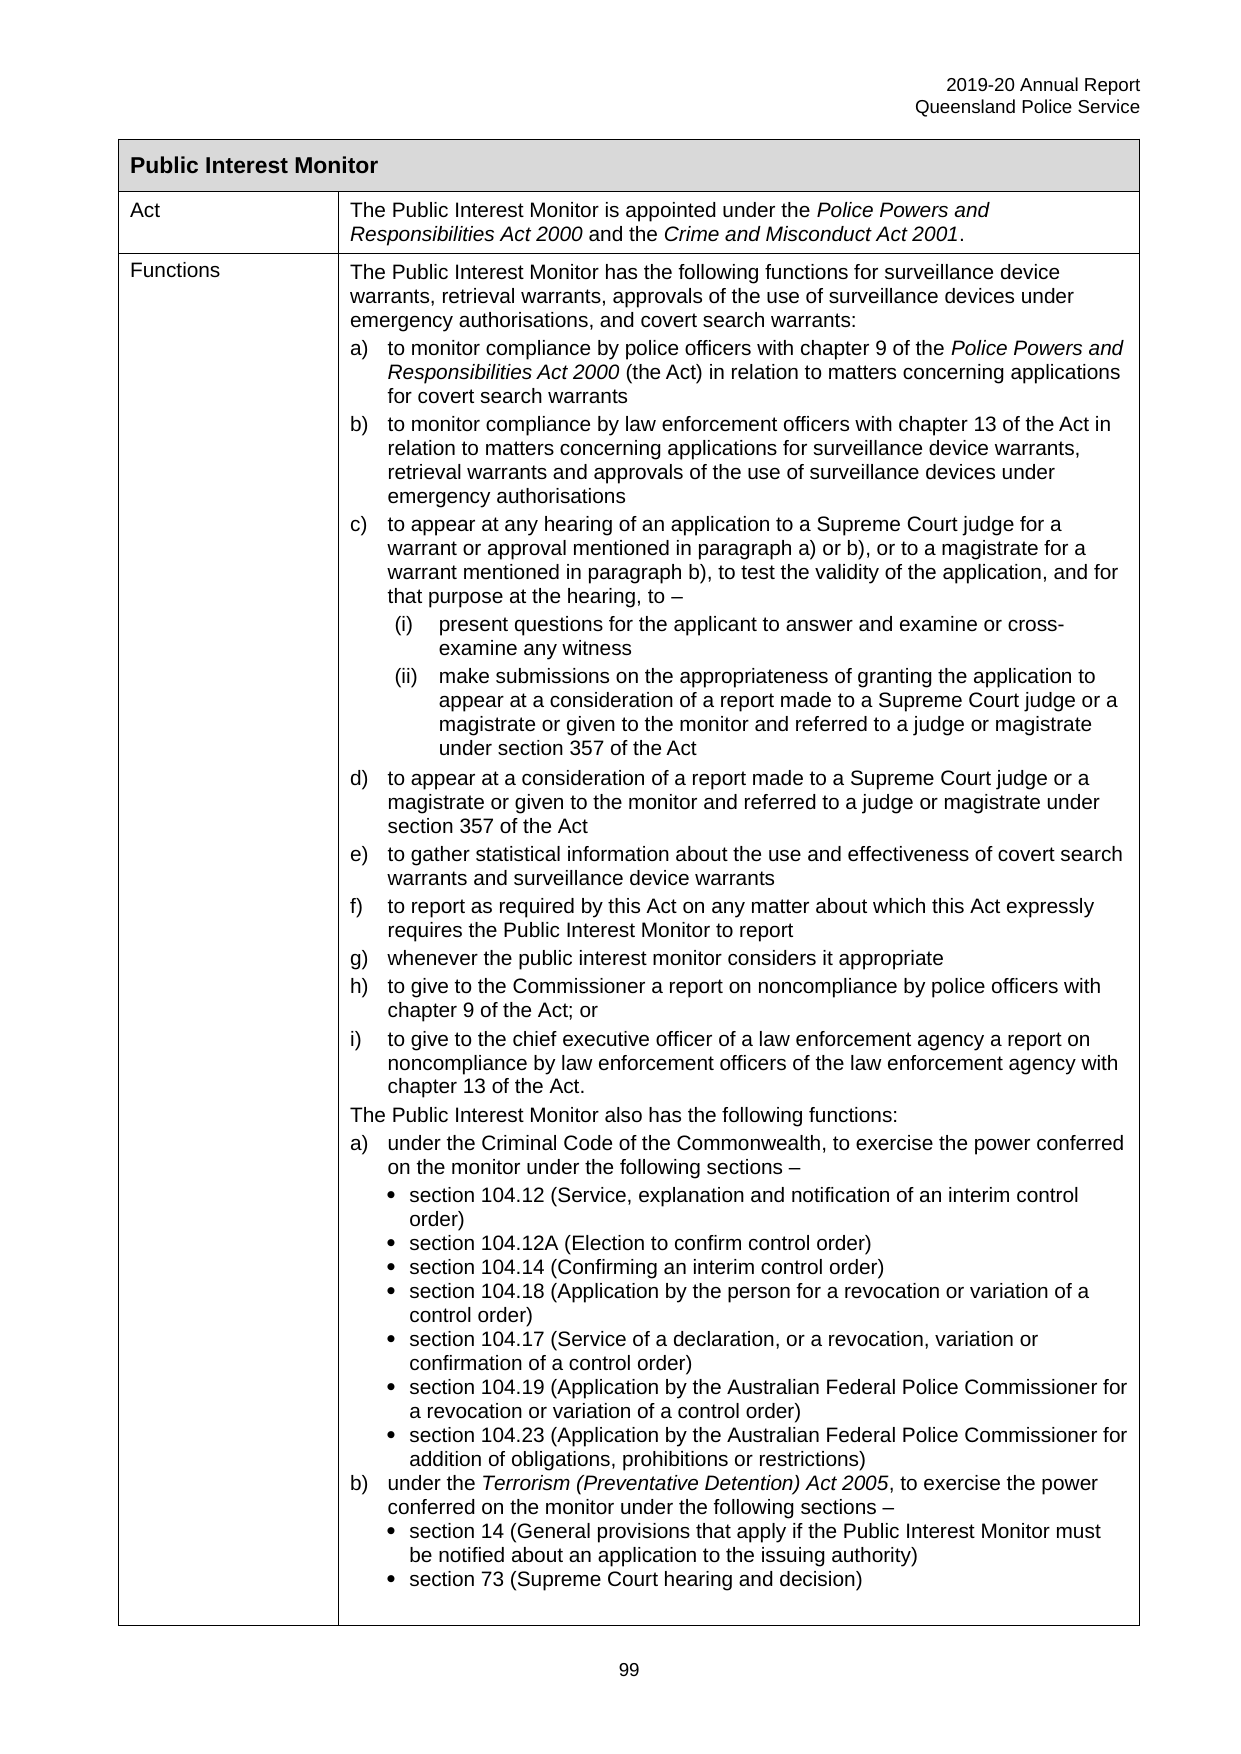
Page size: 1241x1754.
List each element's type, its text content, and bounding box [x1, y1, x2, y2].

table_cell The Public Interest Monitor has the following functions for surveillance device warrants, retrieval warrants, approvals of the use of surveillance devices under emergency authorisations, and covert search warrants: to monitor compliance by police officers with chapter 9 of the Police Powers and Responsibilities Act 2000 (the Act) in relation to matters concerning applications for covert search warrants to monitor compliance by law enforcement officers with chapter 13 of the Act in relation to matters concerning applications for surveillance device warrants, retrieval warrants and approvals of the use of surveillance devices under emergency authorisations to appear at any hearing of an application to a Supreme Court judge for a warrant or approval mentioned in paragraph a) or b), or to a magistrate for a warrant mentioned in paragraph b), to test the validity of the application, and for that purpose at the hearing, to – present questions for the applicant to answer and examine or cross-examine any witness make submissions on the appropriateness of granting the application to appear at a consideration of a report made to a Supreme Court judge or a magistrate or given to the monitor and referred to a judge or magistrate under section 357 of the Act to appear at a consideration of a report made to a Supreme Court judge or a magistrate or given to the monitor and referred to a judge or magistrate under section 357 of the Act to gather statistical information about the use and effectiveness of covert search warrants and surveillance device warrants to report as required by this Act on any matter about which this Act expressly requires the Public Interest Monitor to report whenever the public interest monitor considers it appropriate to give to the Commissioner a report on noncompliance by police officers with chapter 9 of the Act; or to give to the chief executive officer of a law enforcement agency a report on noncompliance by law enforcement officers of the law enforcement agency with chapter 13 of the Act. The Public Interest Monitor also has the following functions: under the Criminal Code of the Commonwealth, to exercise the power conferred on the monitor under the following sections – section 104.12 (Service, explanation and notification of an interim control order) section 104.12A (Election to confirm control order) section 104.14 (Confirming an interim control order) section 104.18 (Application by the person for a revocation or variation of a control order) section 104.17 (Service of a declaration, or a revocation, variation or confirmation of a control order) section 104.19 (Application by the Australian Federal Police Commissioner for a revocation or variation of a control order) section 104.23 (Application by the Australian Federal Police Commissioner for addition of obligations, prohibitions or restrictions) under the Terrorism (Preventative Detention) Act 2005, to exercise the power conferred on the monitor under the following sections – section 14 (General provisions that apply if the Public Interest Monitor must be notified about an application to the issuing authority) section 73 (Supreme Court hearing and decision) [339, 254, 1139, 1625]
table_cell Act [119, 192, 338, 252]
table_cell Functions [119, 254, 338, 1625]
table_cell The Public Interest Monitor is appointed under the Police Powers and Responsibilities Act 2000 and the Crime and Misconduct Act 2001. [339, 192, 1139, 252]
table_header Public Interest Monitor [119, 140, 1139, 191]
